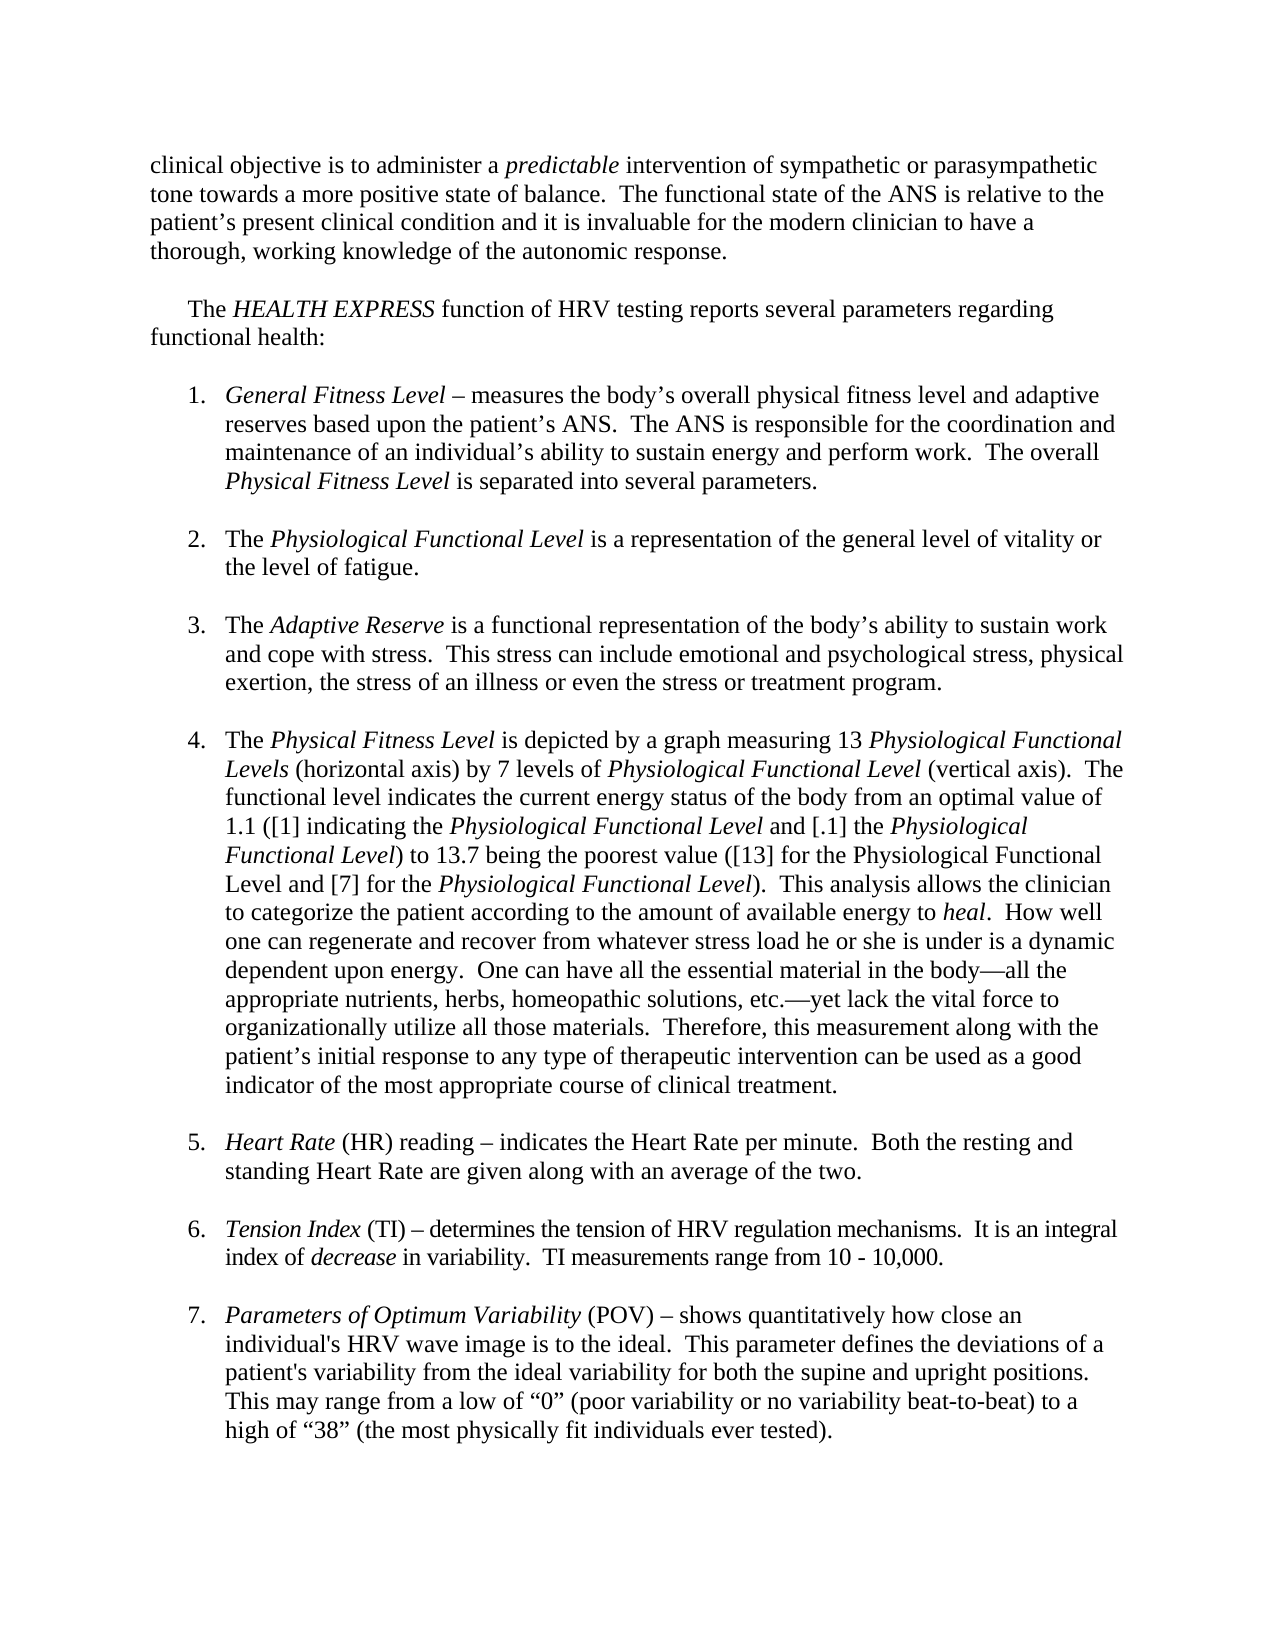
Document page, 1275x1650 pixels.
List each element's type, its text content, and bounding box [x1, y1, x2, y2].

list General Fitness Level – measures the body’s overall physical fitness level and adaptive reserves based upon the patient’s ANS. The ANS is responsible for the coordination and maintenance of an individual’s ability to sustain energy and perform work. The overall Physical Fitness Level is separated into several parameters. [187, 380, 1125, 495]
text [150, 150, 1125, 265]
list The Physical Fitness Level is depicted by a graph measuring 13 Physiological Functional Levels (horizontal axis) by 7 levels of Physiological Functional Level (vertical axis). The functional level indicates the current energy status of the body from an optimal value of 1.1 ([1] indicating the Physiological Functional Level and [.1] the Physiological Functional Level) to 13.7 being the poorest value ([13] for the Physiological Functional Level and [7] for the Physiological Functional Level). This analysis allows the clinician to categorize the patient according to the amount of available energy to heal. How well one can regenerate and recover from whatever stress load he or she is under is a dynamic dependent upon energy. One can have all the essential material in the body—all the appropriate nutrients, herbs, homeopathic solutions, etc.—yet lack the vital force to organizationally utilize all those materials. Therefore, this measurement along with the patient’s initial response to any type of therapeutic intervention can be used as a good indicator of the most appropriate course of clinical treatment. [187, 725, 1125, 1099]
list Heart Rate (HR) reading – indicates the Heart Rate per minute. Both the resting and standing Heart Rate are given along with an average of the two. [187, 1127, 1125, 1185]
text The HEALTH EXPRESS function of HRV testing reports several parameters regarding functional health: [150, 294, 1125, 351]
list Parameters of Optimum Variability (POV) – shows quantitatively how close an individual's HRV wave image is to the ideal. This parameter defines the deviations of a patient's variability from the ideal variability for both the supine and upright positions. This may range from a low of “0” (poor variability or no variability beat-to-beat) to a high of “38” (the most physically fit individuals ever tested). [187, 1300, 1125, 1444]
list The Physiological Functional Level is a representation of the general level of vitality or the level of fatigue. [187, 524, 1125, 581]
list Tension Index (TI) – determines the tension of HRV regulation mechanisms. It is an integral index of decrease in variability. TI measurements range from 10 - 10,000. [187, 1214, 1125, 1271]
list The Adaptive Reserve is a functional representation of the body’s ability to sustain work and cope with stress. This stress can include emotional and psychological stress, physical exertion, the stress of an illness or even the stress or treatment program. [187, 610, 1125, 696]
